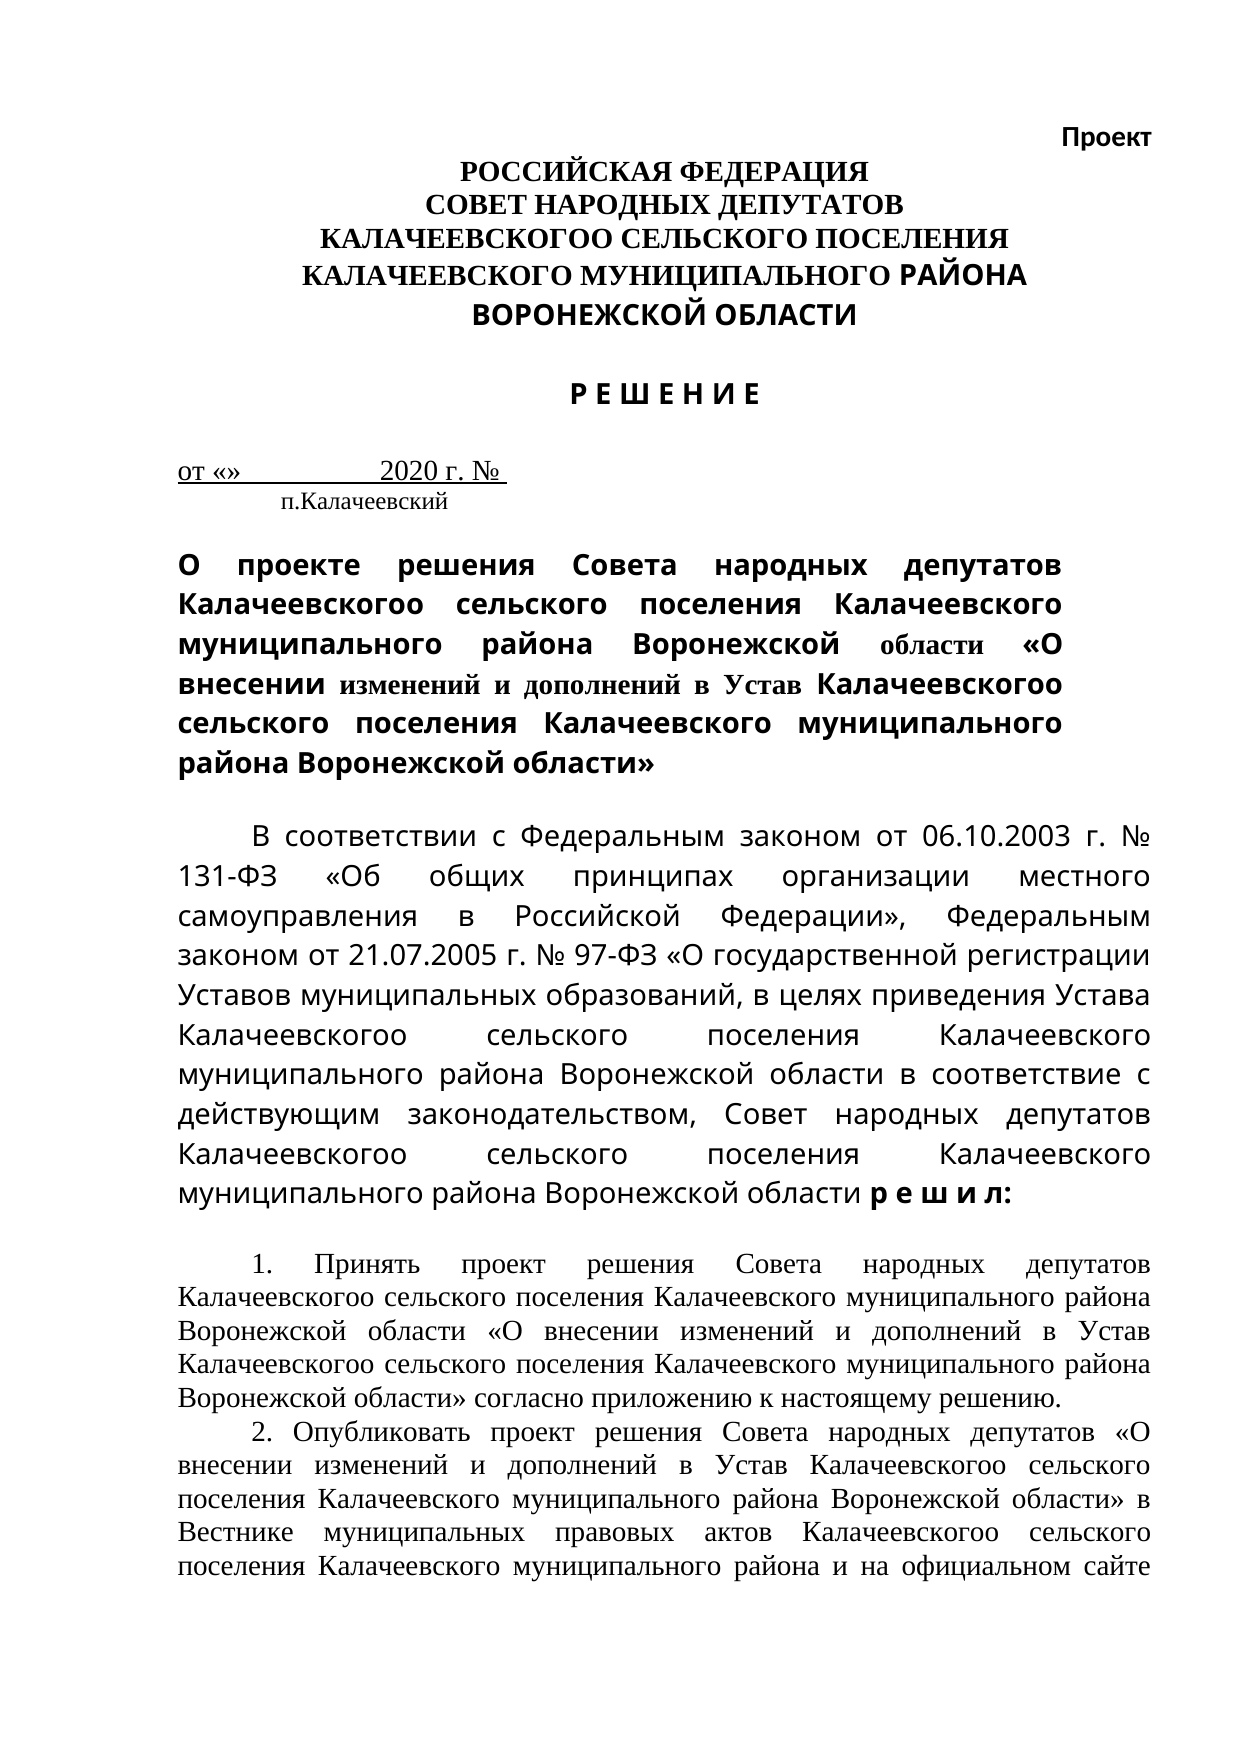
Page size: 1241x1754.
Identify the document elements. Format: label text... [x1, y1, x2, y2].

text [177, 1414, 1152, 1581]
text КАЛАЧЕЕВСКОГОО СЕЛЬСКОГО ПОСЕЛЕНИЯ [177, 221, 1152, 254]
text ВОРОНЕЖСКОЙ ОБЛАСТИ [177, 294, 1152, 334]
text КАЛАЧЕЕВСКОГО МУНИЦИПАЛЬНОГО РАЙОНА [177, 254, 1152, 294]
text п.Калачеевский [281, 486, 1152, 515]
text Р Е Ш Е Н И Е [177, 373, 1152, 413]
text 1. Принять проект решения Совета народных депутатов Калачеевскогоо сельского поселения Калачеевского муниципального района Воронежской области «О внесении изменений и дополнений в Устав Калачеевскогоо сельского поселения Калачеевского муниципального района Воронежской области» согласно приложению к настоящему решению. [177, 1246, 1152, 1414]
text СОВЕТ НАРОДНЫХ ДЕПУТАТОВ [177, 187, 1152, 221]
text от «» 2020 г. № [177, 453, 1152, 486]
text О проекте решения Совета народных депутатов Калачеевскогоо сельского поселения Калачеевского муниципального района Воронежской области «О внесении изменений и дополнений в Устав Калачеевскогоо сельского поселения Калачеевского муниципального района Воронежской области» [177, 544, 1063, 782]
text Проект [177, 118, 1152, 154]
text В соответствии с Федеральным законом от 06.10.2003 г. № 131-ФЗ «Об общих принципах организации местного самоуправления в Российской Федерации», Федеральным законом от 21.07.2005 г. № 97-ФЗ «О государственной регистрации Уставов муниципальных образований, в целях приведения Устава Калачеевскогоо сельского поселения Калачеевского муниципального района Воронежской области в соответствие с действующим законодательством, Совет народных депутатов Калачеевскогоо сельского поселения Калачеевского муниципального района Воронежской области р е ш и л: [177, 816, 1152, 1212]
text РОССИЙСКАЯ ФЕДЕРАЦИЯ [177, 154, 1152, 187]
